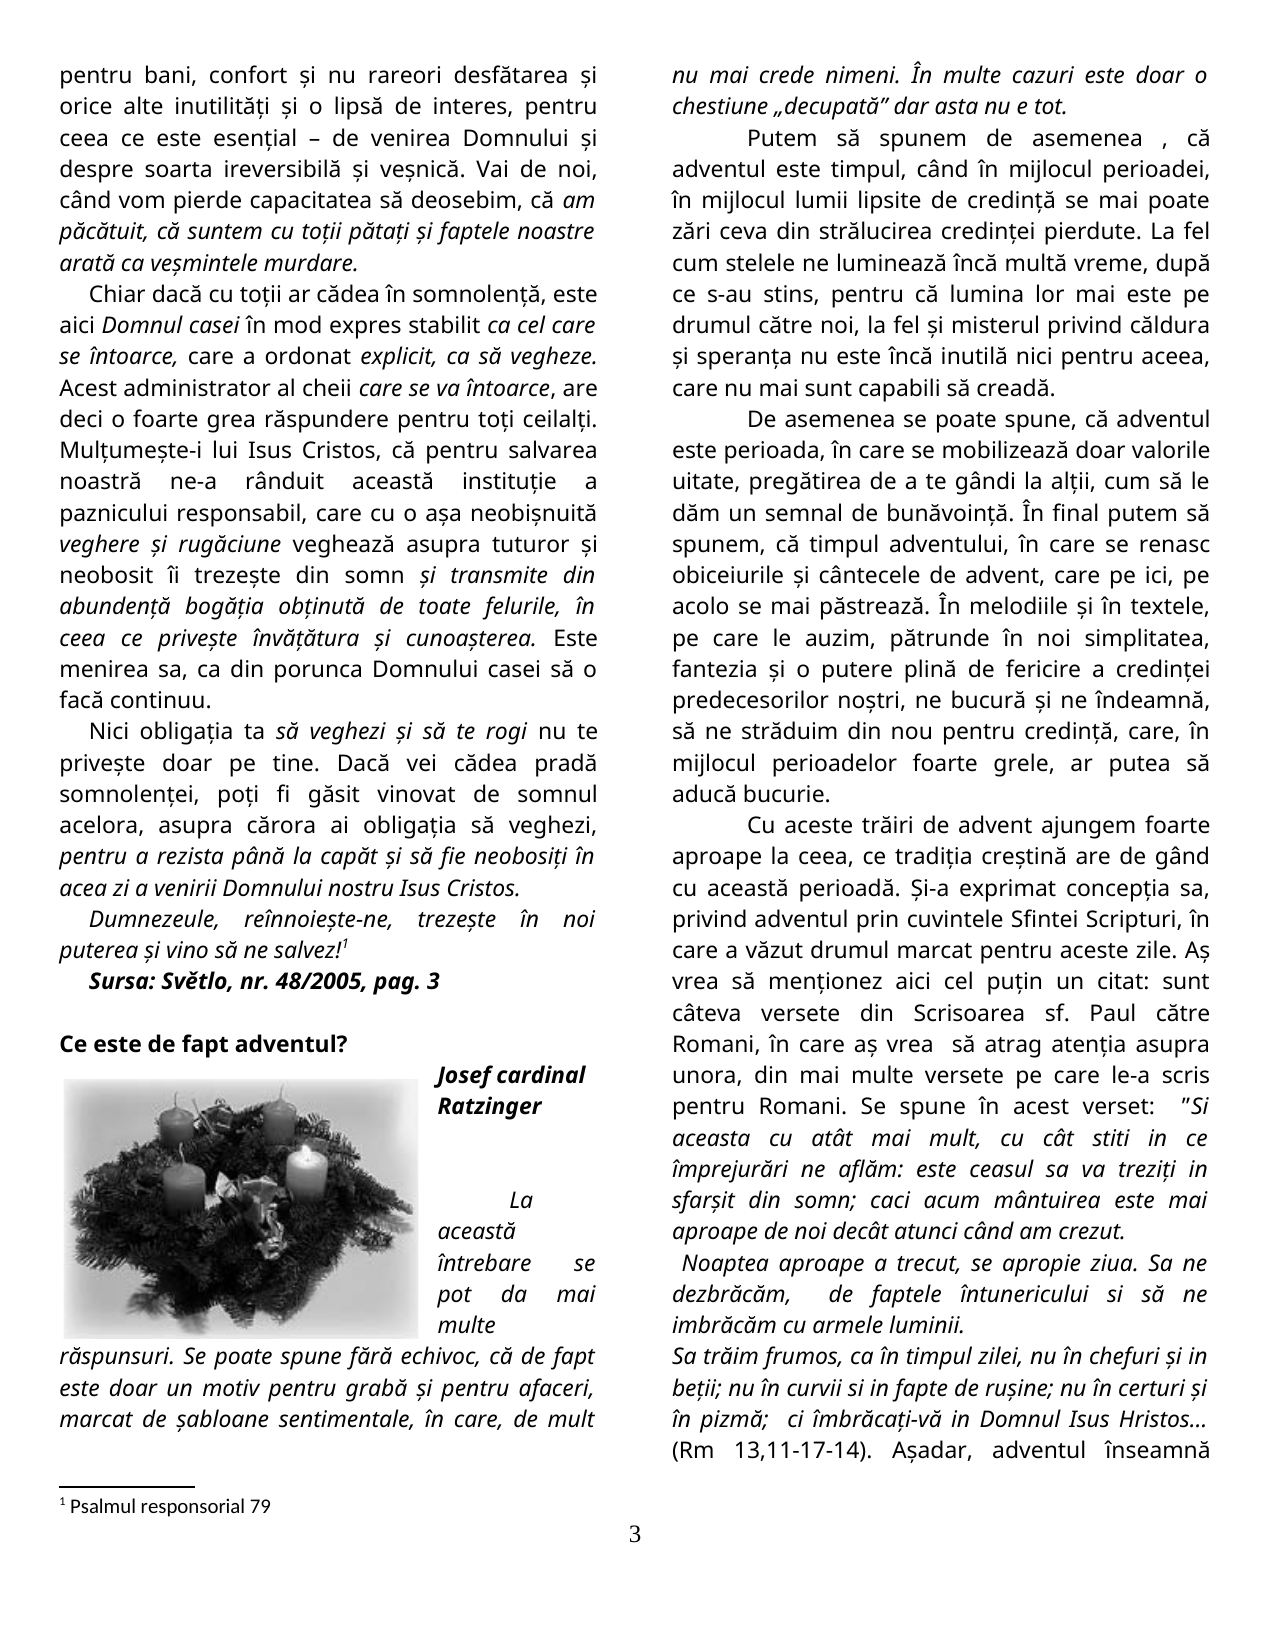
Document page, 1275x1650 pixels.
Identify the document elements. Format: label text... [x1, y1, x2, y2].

text Sursa: Světlo, nr. 48/2005, pag. 3 [59, 965, 598, 997]
text Nici obligația ta să veghezi și să te rogi nu te privește doar pe tine. Dacă vei cădea pradă somnolenței, poți fi găsit vinovat de somnul acelora, asupra cărora ai obligația să veghezi, pentru a rezista până la capăt și să fie neobosiți în acea zi a venirii Domnului nostru Isus Cristos. [59, 715, 598, 903]
text Chiar dacă cu toții ar cădea în somnolență, este aici Domnul casei în mod expres stabilit ca cel care se întoarce, care a ordonat explicit, ca să vegheze. Acest administrator al cheii care se va întoarce, are deci o foarte grea răspundere pentru toți ceilalți. Mulțumește-i lui Isus Cristos, că pentru salvarea noastră ne-a rânduit această instituție a paznicului responsabil, care cu o așa neobișnuită veghere și rugăciune veghează asupra tuturor și neobosit îi trezește din somn și transmite din abundență bogăția obținută de toate felurile, în ceea ce privește învățătura și cunoașterea. Este menirea sa, ca din porunca Domnului casei să o facă continuu. [59, 278, 598, 715]
text La această întrebare se pot da mai multe răspunsuri. Se poate spune fără echivoc, că de fapt este doar un motiv pentru grabă și pentru afaceri, marcat de șabloane sentimentale, în care, de mult nu mai crede nimeni. În multe cazuri este doar o chestiune „decupată” dar asta nu e tot. [59, 1122, 598, 1434]
text La această întrebare se pot da mai multe răspunsuri. Se poate spune fără echivoc, că de fapt este doar un motiv pentru grabă și pentru afaceri, marcat de șabloane sentimentale, în care, de mult nu mai crede nimeni. În multe cazuri este doar o chestiune „decupată” dar asta nu e tot. [672, 59, 1211, 122]
text Cu aceste trăiri de advent ajungem foarte aproape la ceea, ce tradiția creștină are de gând cu această perioadă. Și-a exprimat concepția sa, privind adventul prin cuvintele Sfintei Scripturi, în care a văzut drumul marcat pentru aceste zile. Aș vrea să menționez aici cel puțin un citat: sunt câteva versete din Scrisoarea sf. Paul către Romani, în care aș vrea să atrag atenția asupra unora, din mai multe versete pe care le-a scris pentru Romani. Se spune în acest verset: ”Si aceasta cu atât mai mult, cu cât stiti in ce împrejurări ne aflăm: este ceasul sa va treziți in sfarșit din somn; caci acum mântuirea este mai aproape de noi decât atunci când am crezut. [672, 809, 1211, 1247]
text De asemenea se poate spune, că adventul este perioada, în care se mobilizează doar valorile uitate, pregătirea de a te gândi la alții, cum să le dăm un semnal de bunăvoință. În final putem să spunem, că timpul adventului, în care se renasc obiceiurile și cântecele de advent, care pe ici, pe acolo se mai păstrează. În melodiile și în textele, pe care le auzim, pătrunde în noi simplitatea, fantezia și o putere plină de fericire a credinței predecesorilor noștri, ne bucură și ne îndeamnă, să ne străduim din nou pentru credință, care, în mijlocul perioadelor foarte grele, ar putea să aducă bucurie. [672, 403, 1211, 809]
text Ce este de fapt adventul? [59, 1028, 598, 1059]
text Putem să spunem de asemenea , că adventul este timpul, când în mijlocul perioadei, în mijlocul lumii lipsite de credință se mai poate zări ceva din strălucirea credinței pierdute. La fel cum stelele ne luminează încă multă vreme, după ce s-au stins, pentru că lumina lor mai este pe drumul către noi, la fel și misterul privind căldura și speranța nu este încă inutilă nici pentru aceea, care nu mai sunt capabili să creadă. [672, 122, 1211, 403]
text Noaptea aproape a trecut, se apropie ziua. Sa ne dezbrăcăm, de faptele întunericului si să ne imbrăcăm cu armele luminii. [672, 1247, 1211, 1340]
text Josef cardinal Ratzinger [59, 1059, 598, 1122]
text Dumnezeule, reînnoiește-ne, trezește în noi puterea și vino să ne salvez! [59, 903, 598, 965]
